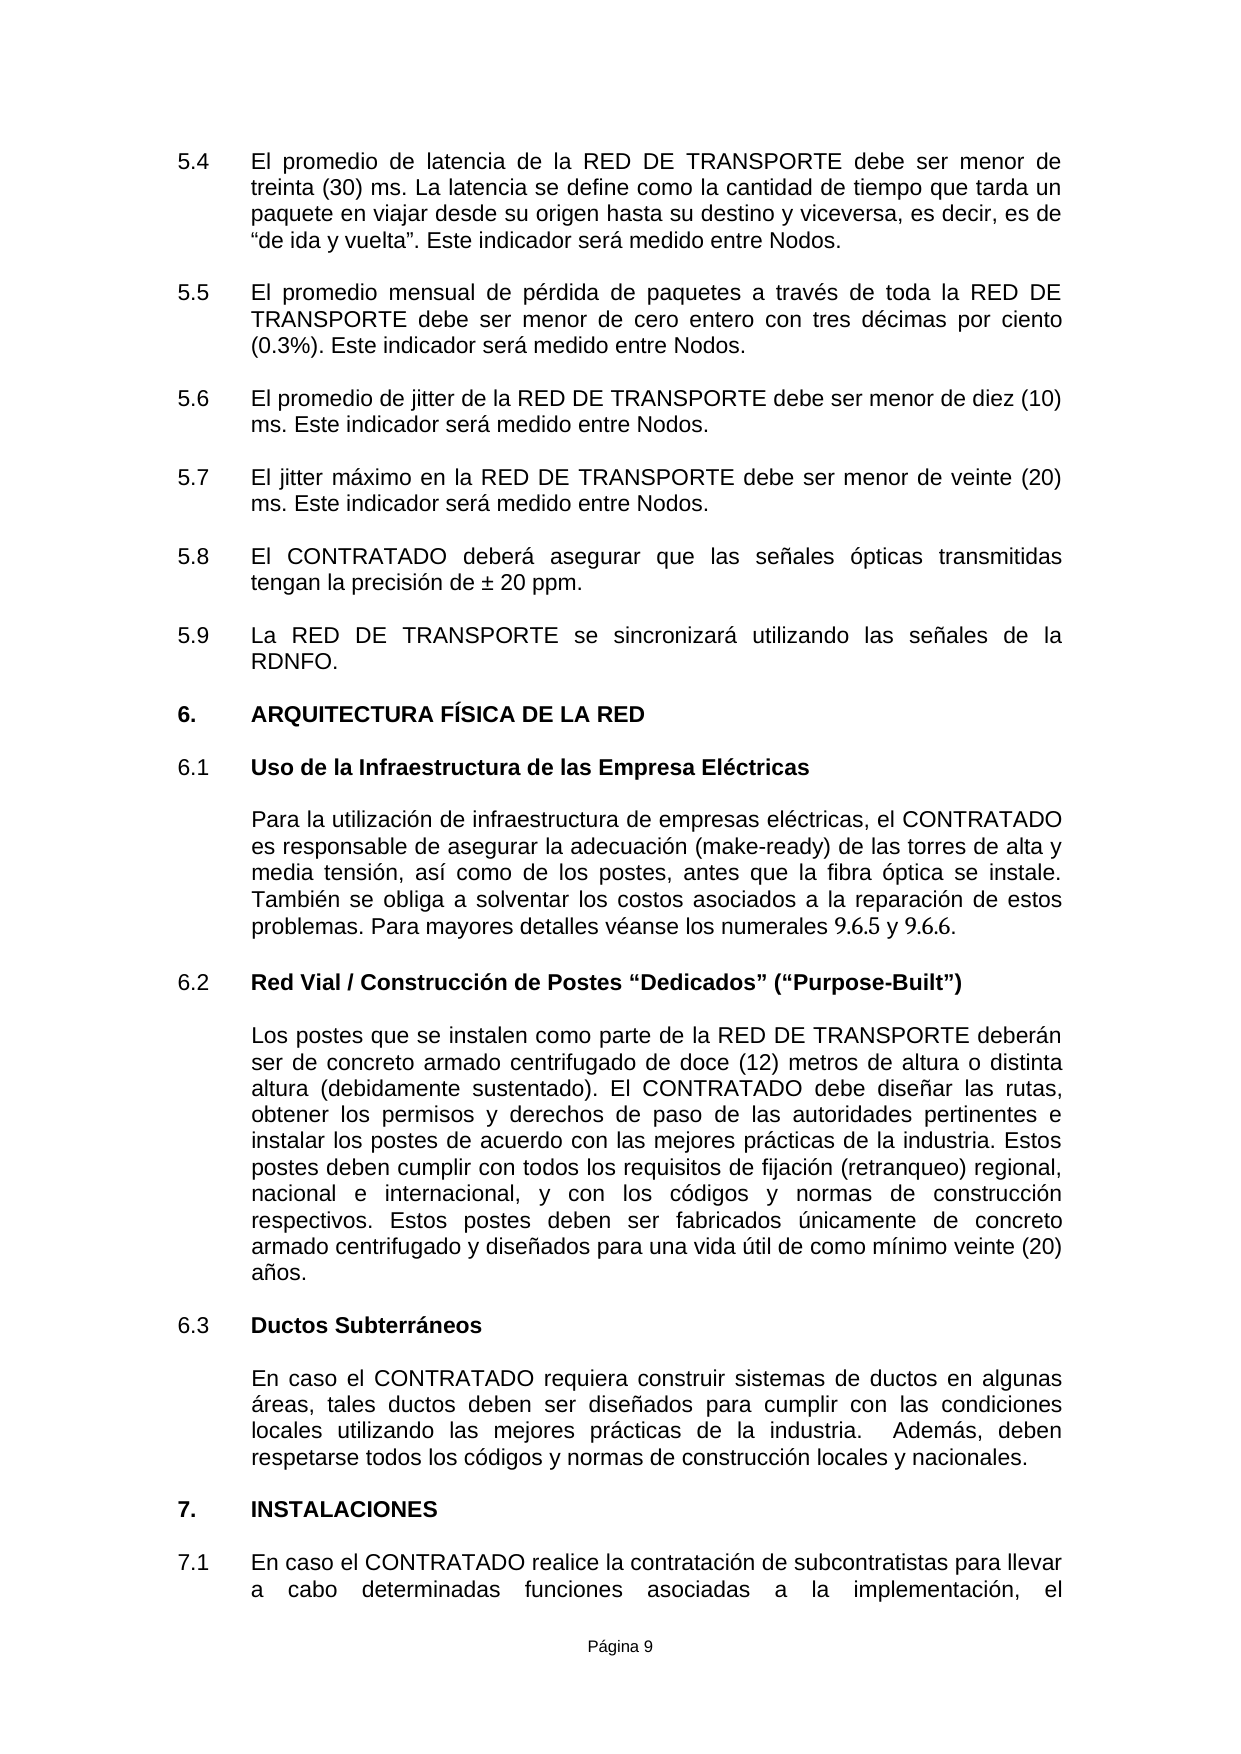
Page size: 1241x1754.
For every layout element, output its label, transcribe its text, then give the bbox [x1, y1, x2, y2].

list ARQUITECTURA FÍSICA DE LA RED [177, 701, 1063, 727]
list El promedio de jitter de la RED DE TRANSPORTE debe ser menor de diez (10) ms. Este indicador será medido entre Nodos. [177, 385, 1063, 437]
list INSTALACIONES [177, 1496, 1063, 1523]
list La RED DE TRANSPORTE se sincronizará utilizando las señales de la RDNFO. [177, 622, 1063, 675]
list Uso de la Infraestructura de las Empresa Eléctricas [177, 754, 1063, 780]
list Ductos Subterráneos [177, 1312, 1063, 1338]
list El promedio mensual de pérdida de paquetes a través de toda la RED DE TRANSPORTE debe ser menor de cero entero con tres décimas por ciento (0.3%). Este indicador será medido entre Nodos. [177, 279, 1063, 358]
list Los postes que se instalen como parte de la RED DE TRANSPORTE deberán ser de concreto armado centrifugado de doce (12) metros de altura o distinta altura (debidamente sustentado). El CONTRATADO debe diseñar las rutas, obtener los permisos y derechos de paso de las autoridades pertinentes e instalar los postes de acuerdo con las mejores prácticas de la industria. Estos postes deben cumplir con todos los requisitos de fijación (retranqueo) regional, nacional e internacional, y con los códigos y normas de construcción respectivos. Estos postes deben ser fabricados únicamente de concreto armado centrifugado y diseñados para una vida útil de como mínimo veinte (20) años. [251, 1022, 1063, 1286]
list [177, 1549, 1063, 1602]
list El promedio de latencia de la RED DE TRANSPORTE debe ser menor de treinta (30) ms. La latencia se define como la cantidad de tiempo que tarda un paquete en viajar desde su origen hasta su destino y viceversa, es decir, es de “de ida y vuelta”. Este indicador será medido entre Nodos. [177, 148, 1063, 253]
list El jitter máximo en la RED DE TRANSPORTE debe ser menor de veinte (20) ms. Este indicador será medido entre Nodos. [177, 464, 1063, 517]
list Red Vial / Construcción de Postes “Dedicados” (“Purpose-Built”) [177, 969, 1063, 996]
list El CONTRATADO deberá asegurar que las señales ópticas transmitidas tengan la precisión de ± 20 ppm. [177, 543, 1063, 596]
list En caso el CONTRATADO requiera construir sistemas de ductos en algunas áreas, tales ductos deben ser diseñados para cumplir con las condiciones locales utilizando las mejores prácticas de la industria. Además, deben respetarse todos los códigos y normas de construcción locales y nacionales. [251, 1365, 1063, 1470]
list Para la utilización de infraestructura de empresas eléctricas, el CONTRATADO es responsable de asegurar la adecuación (make-ready) de las torres de alta y media tensión, así como de los postes, antes que la fibra óptica se instale. También se obliga a solventar los costos asociados a la reparación de estos problemas. Para mayores detalles véanse los numerales 9.6.5 y 9.6.6. [251, 806, 1063, 941]
